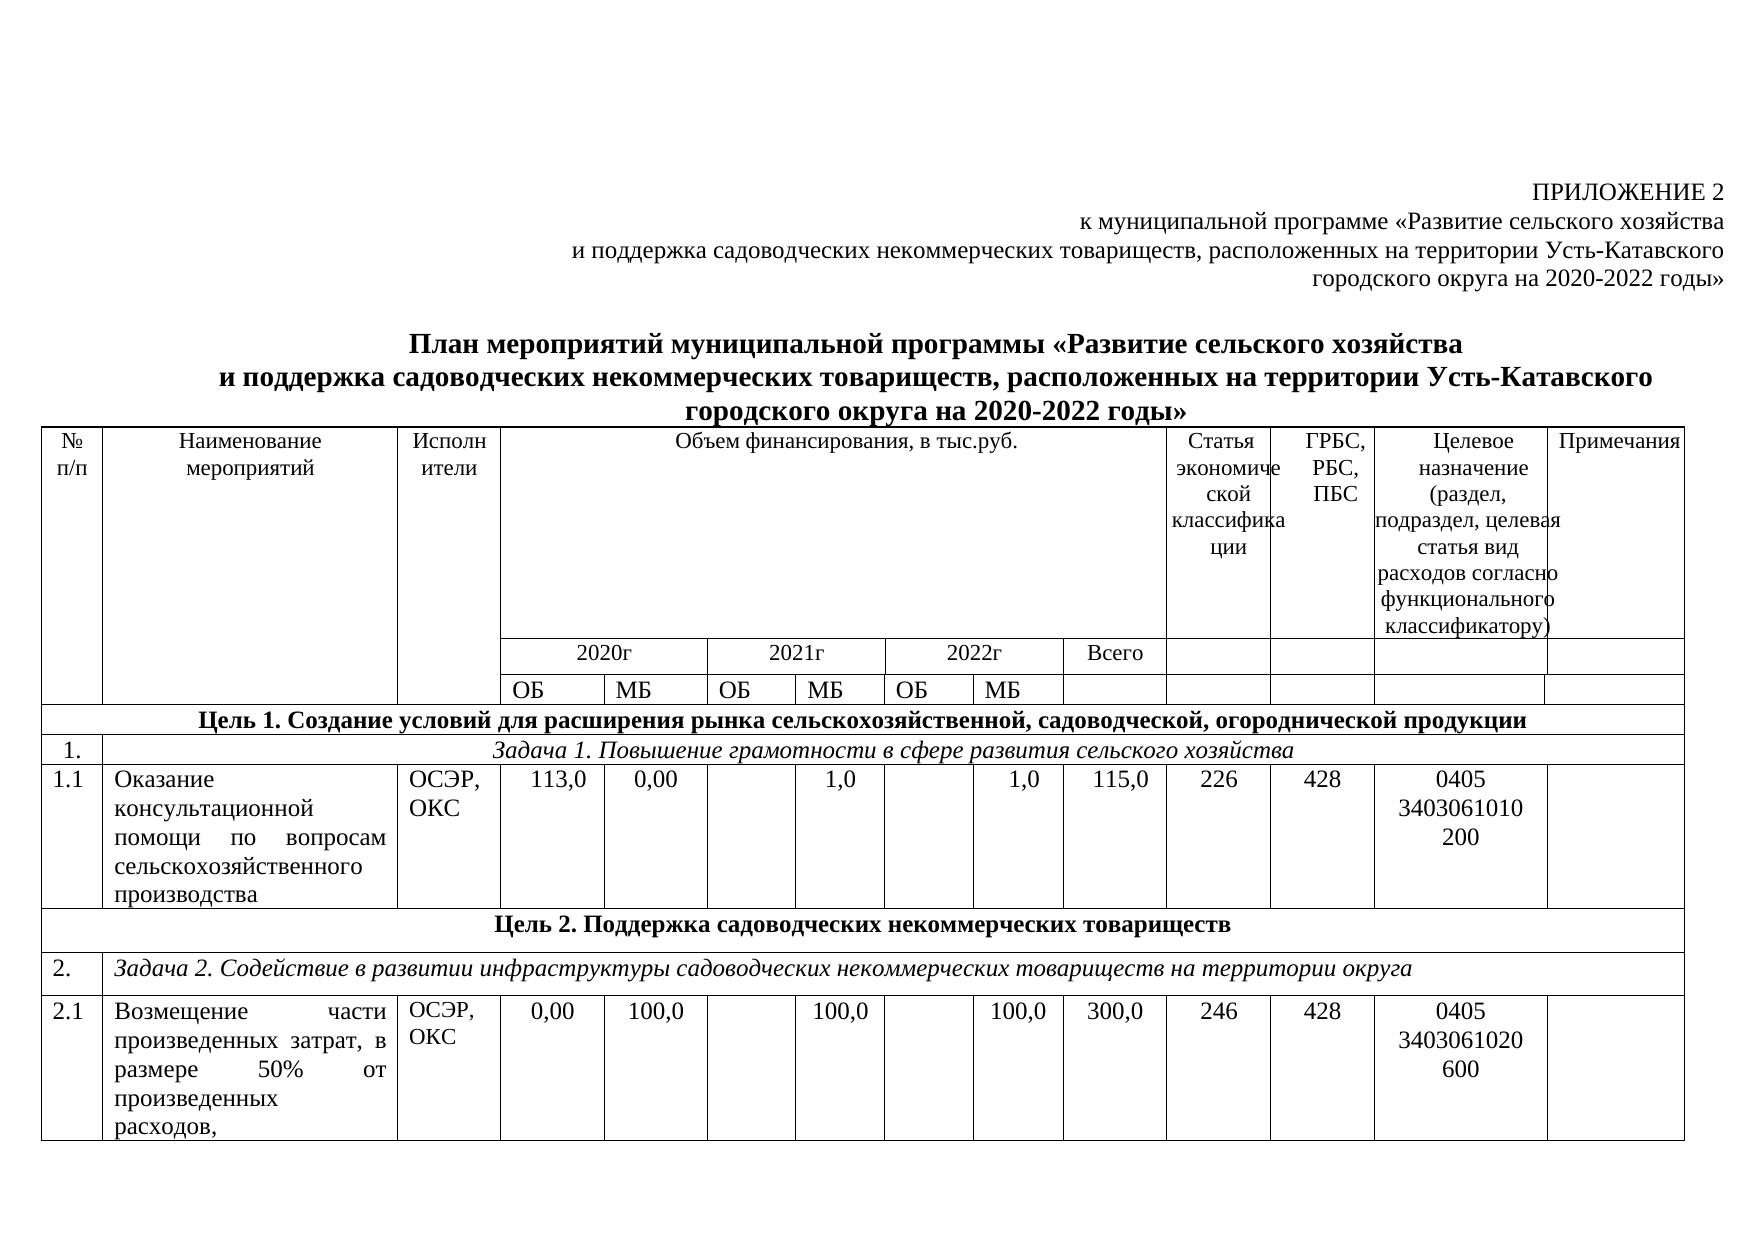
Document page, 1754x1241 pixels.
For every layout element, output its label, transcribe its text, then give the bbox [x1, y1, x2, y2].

table_cell ОБ [708, 675, 795, 704]
table_cell [1271, 639, 1374, 674]
table_cell 100,0 [796, 996, 884, 1140]
table_cell 428 [1271, 765, 1374, 908]
table_cell [1375, 675, 1544, 704]
table_cell 0,00 [501, 996, 604, 1140]
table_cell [103, 996, 397, 1140]
table_header Примечания [1548, 428, 1684, 638]
table_cell 113,0 [501, 765, 604, 908]
table_cell 226 [1167, 765, 1270, 908]
table_cell ОБ [501, 675, 604, 704]
table_cell [708, 996, 795, 1140]
table_cell [885, 996, 973, 1140]
table_cell 300,0 [1064, 996, 1166, 1140]
table_cell Цель 1. Создание условий для расширения рынка сельскохозяйственной, садоводческой, огороднической продукции [42, 705, 1684, 734]
table_cell 115,0 [1064, 765, 1166, 908]
table_cell 2. [42, 953, 102, 995]
table_header № п/п [42, 428, 102, 704]
table_header Наименование мероприятий [103, 428, 397, 704]
table_cell 100,0 [974, 996, 1063, 1140]
table_cell Оказание консультационной помощи по вопросам сельскохозяйственного производства [103, 765, 397, 908]
table_cell [1548, 996, 1684, 1140]
table_cell 0405 3403061020 600 [1375, 996, 1547, 1140]
text и поддержка садоводческих некоммерческих товариществ, расположенных на территории Усть-Катавского [148, 235, 1724, 263]
table_cell 428 [1271, 996, 1374, 1140]
table_cell [1548, 765, 1684, 908]
text ПРИЛОЖЕНИЕ 2 [118, 177, 1724, 206]
table_cell ОСЭР, ОКС [398, 765, 500, 908]
table_cell 0,00 [605, 765, 707, 908]
text План мероприятий муниципальной программы «Развитие сельского хозяйства [148, 326, 1724, 359]
table_cell 1,0 [974, 765, 1063, 908]
table_cell [1271, 675, 1374, 704]
table_cell 1. [42, 735, 102, 763]
table_cell [885, 765, 973, 908]
table_cell [708, 765, 795, 908]
table_cell [1548, 639, 1684, 674]
table_cell Задача 2. Содействие в развитии инфраструктуры садоводческих некоммерческих товариществ на территории округа [103, 953, 1684, 995]
table_header Исполнители [398, 428, 500, 704]
table_cell ОБ [885, 675, 973, 704]
table_cell Всего [1064, 639, 1166, 674]
table_cell Задача 1. Повышение грамотности в сфере развития сельского хозяйства [103, 735, 1684, 763]
table_cell 2.1 [42, 996, 102, 1140]
table_cell МБ [605, 675, 707, 704]
table_cell 100,0 [605, 996, 707, 1140]
table_cell ОСЭР, ОКС [398, 996, 500, 1140]
text городского округа на 2020-2022 годы» [148, 393, 1724, 426]
text и поддержка садоводческих некоммерческих товариществ, расположенных на территории Усть-Катавского [148, 359, 1724, 393]
table_cell 1.1 [42, 765, 102, 908]
table_cell 246 [1167, 996, 1270, 1140]
table_header Статья экономической классификации [1167, 428, 1270, 638]
table_header Объем финансирования, в тыс.руб. [501, 428, 1166, 638]
table_header Целевое назначение (раздел, подраздел, целевая статья вид расходов согласно функционального классификатору) [1375, 428, 1547, 638]
table_cell [1167, 639, 1270, 674]
table_cell [1375, 639, 1547, 674]
table_header ГРБС, РБС, ПБС [1271, 428, 1374, 638]
table_cell [1545, 675, 1684, 704]
text городского округа на 2020-2022 годы» [148, 263, 1724, 292]
table_cell 2022г [886, 639, 1063, 674]
table_cell Цель 2. Поддержка садоводческих некоммерческих товариществ [42, 909, 1684, 952]
table_cell МБ [796, 675, 884, 704]
table_cell 2021г [708, 639, 885, 674]
table_cell [1167, 675, 1270, 704]
table_cell 0405 3403061010 200 [1375, 765, 1547, 908]
table_cell МБ [974, 675, 1063, 704]
table_cell 2020г [501, 639, 707, 674]
table_cell 1,0 [796, 765, 884, 908]
table_cell [1064, 675, 1166, 704]
text к муниципальной программе «Развитие сельского хозяйства [148, 206, 1724, 235]
